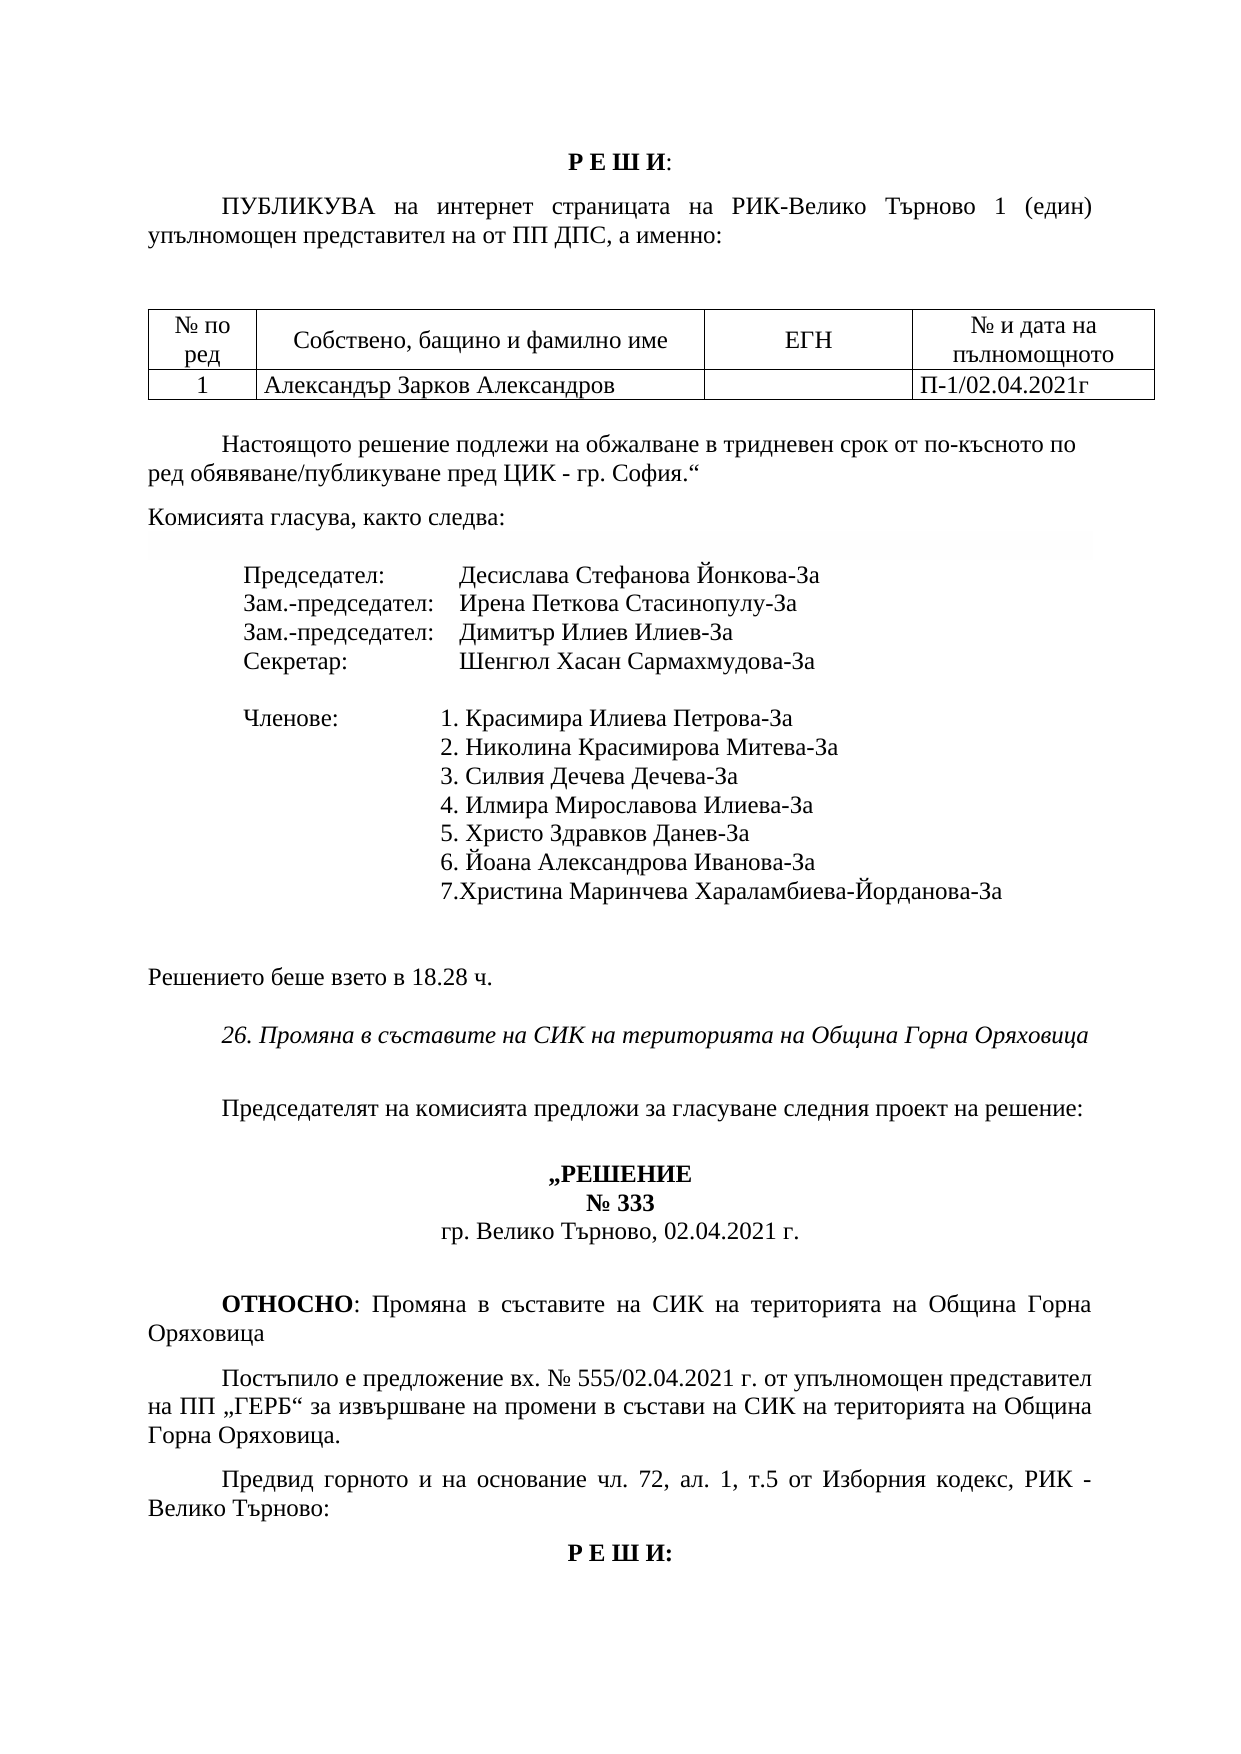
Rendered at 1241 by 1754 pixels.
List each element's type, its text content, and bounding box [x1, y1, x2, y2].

table_cell [705, 370, 912, 399]
text Комисията гласува, както следва: [148, 502, 1093, 531]
text Р Е Ш И: [148, 1538, 1093, 1566]
table_header № и дата на пълномощното [913, 310, 1154, 369]
text Предвид горното и на основание чл. 72, ал. 1, т.5 от Изборния кодекс, РИК -Велико Търново: [148, 1464, 1093, 1522]
text 26. Промяна в съставите на СИК на територията на Община Горна Оряховица [148, 1020, 1093, 1048]
text № 333 [148, 1188, 1093, 1216]
text 5. Христо Здравков Данев-За [148, 818, 1093, 847]
text гр. Велико Търново, 02.04.2021 г. [148, 1216, 1093, 1245]
text ПУБЛИКУВА на интернет страницата на РИК-Велико Търново 1 (един) упълномощен представител на от ПП ДПС, а именно: [148, 191, 1093, 249]
text „РЕШЕНИЕ [148, 1159, 1093, 1188]
text 3. Силвия Дечева Дечева-За [148, 761, 1093, 790]
table_cell П-1/02.04.2021г [913, 370, 1154, 399]
text 4. Илмира Мирославова Илиева-За [148, 790, 1093, 818]
text Зам.-председател: Ирена Петкова Стасинопулу-За [148, 588, 1093, 617]
table_header ЕГН [705, 310, 912, 369]
text 2. Николина Красимирова Митева-За [148, 732, 1093, 761]
text Секретар: Шенгюл Хасан Сармахмудова-За [148, 646, 1093, 675]
text Председателят на комисията предложи за гласуване следния проект на решение: [148, 1093, 1093, 1122]
text 7.Христина Маринчева Хараламбиева-Йорданова-За [148, 876, 1093, 905]
text Зам.-председател: Димитър Илиев Илиев-За [148, 617, 1093, 646]
text ОТНОСНО: Промяна в съставите на СИК на територията на Община Горна Оряховица [148, 1289, 1093, 1347]
text Председател: Десислава Стефанова Йонкова-За [148, 560, 1093, 588]
text 6. Йоана Александрова Иванова-За [148, 847, 1093, 876]
table_header № по ред [149, 310, 256, 369]
table_cell 1 [149, 370, 256, 399]
text Р Е Ш И: [148, 147, 1093, 176]
table_cell Александър Зарков Александров [257, 370, 704, 399]
text Решението беше взето в 18.28 ч. [148, 962, 1093, 991]
text Членове: 1. Красимира Илиева Петрова-За [148, 703, 1093, 732]
text Постъпило е предложение вх. № 555/02.04.2021 г. от упълномощен представител на ПП „ГЕРБ“ за извършване на промени в състави на СИК на територията на Община Горна Оряховица. [148, 1363, 1093, 1449]
table_header Собствено, бащино и фамилно име [257, 310, 704, 369]
text Настоящото решение подлежи на обжалване в тридневен срок от по-късното по ред обявяване/публикуване пред ЦИК - гр. София.“ [148, 429, 1093, 487]
